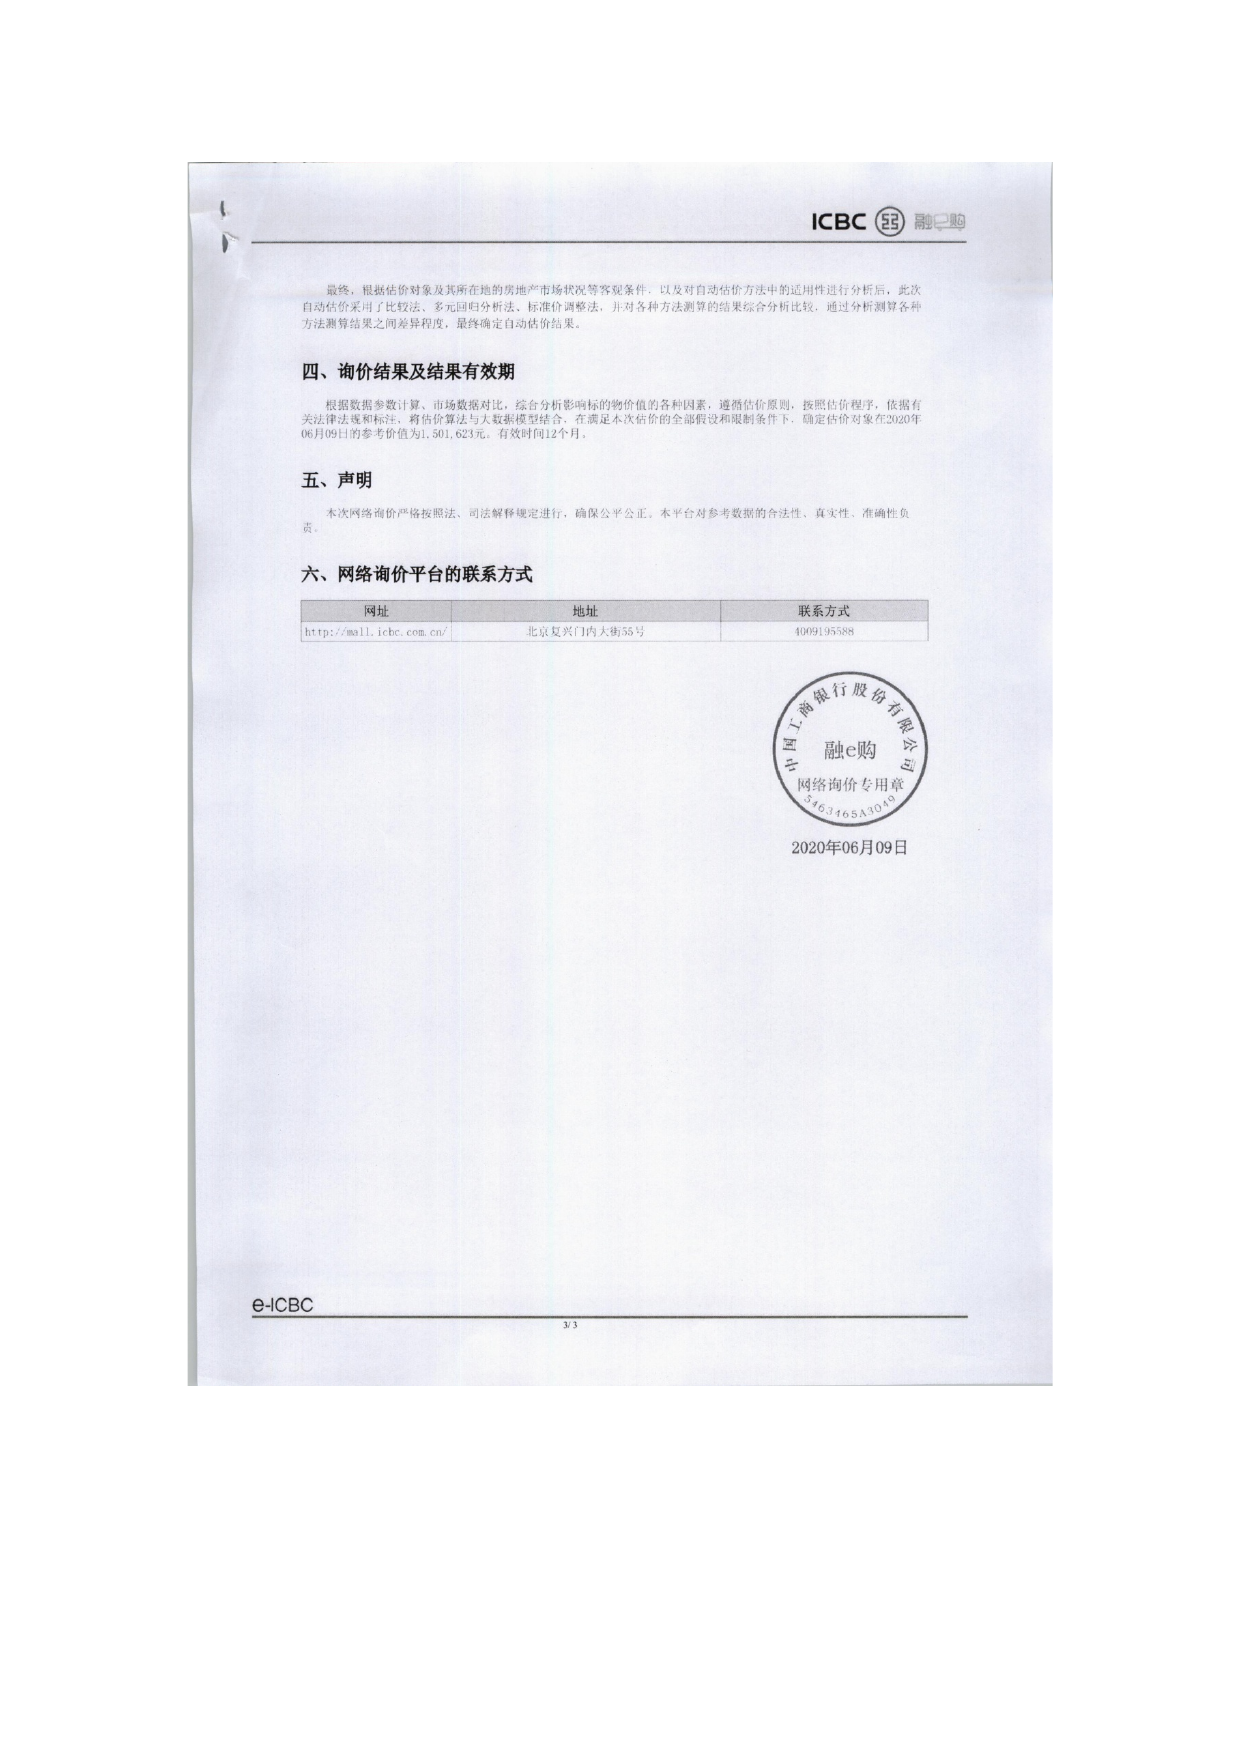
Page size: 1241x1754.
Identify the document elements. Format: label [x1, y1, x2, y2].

picture [187, 162, 1053, 1386]
